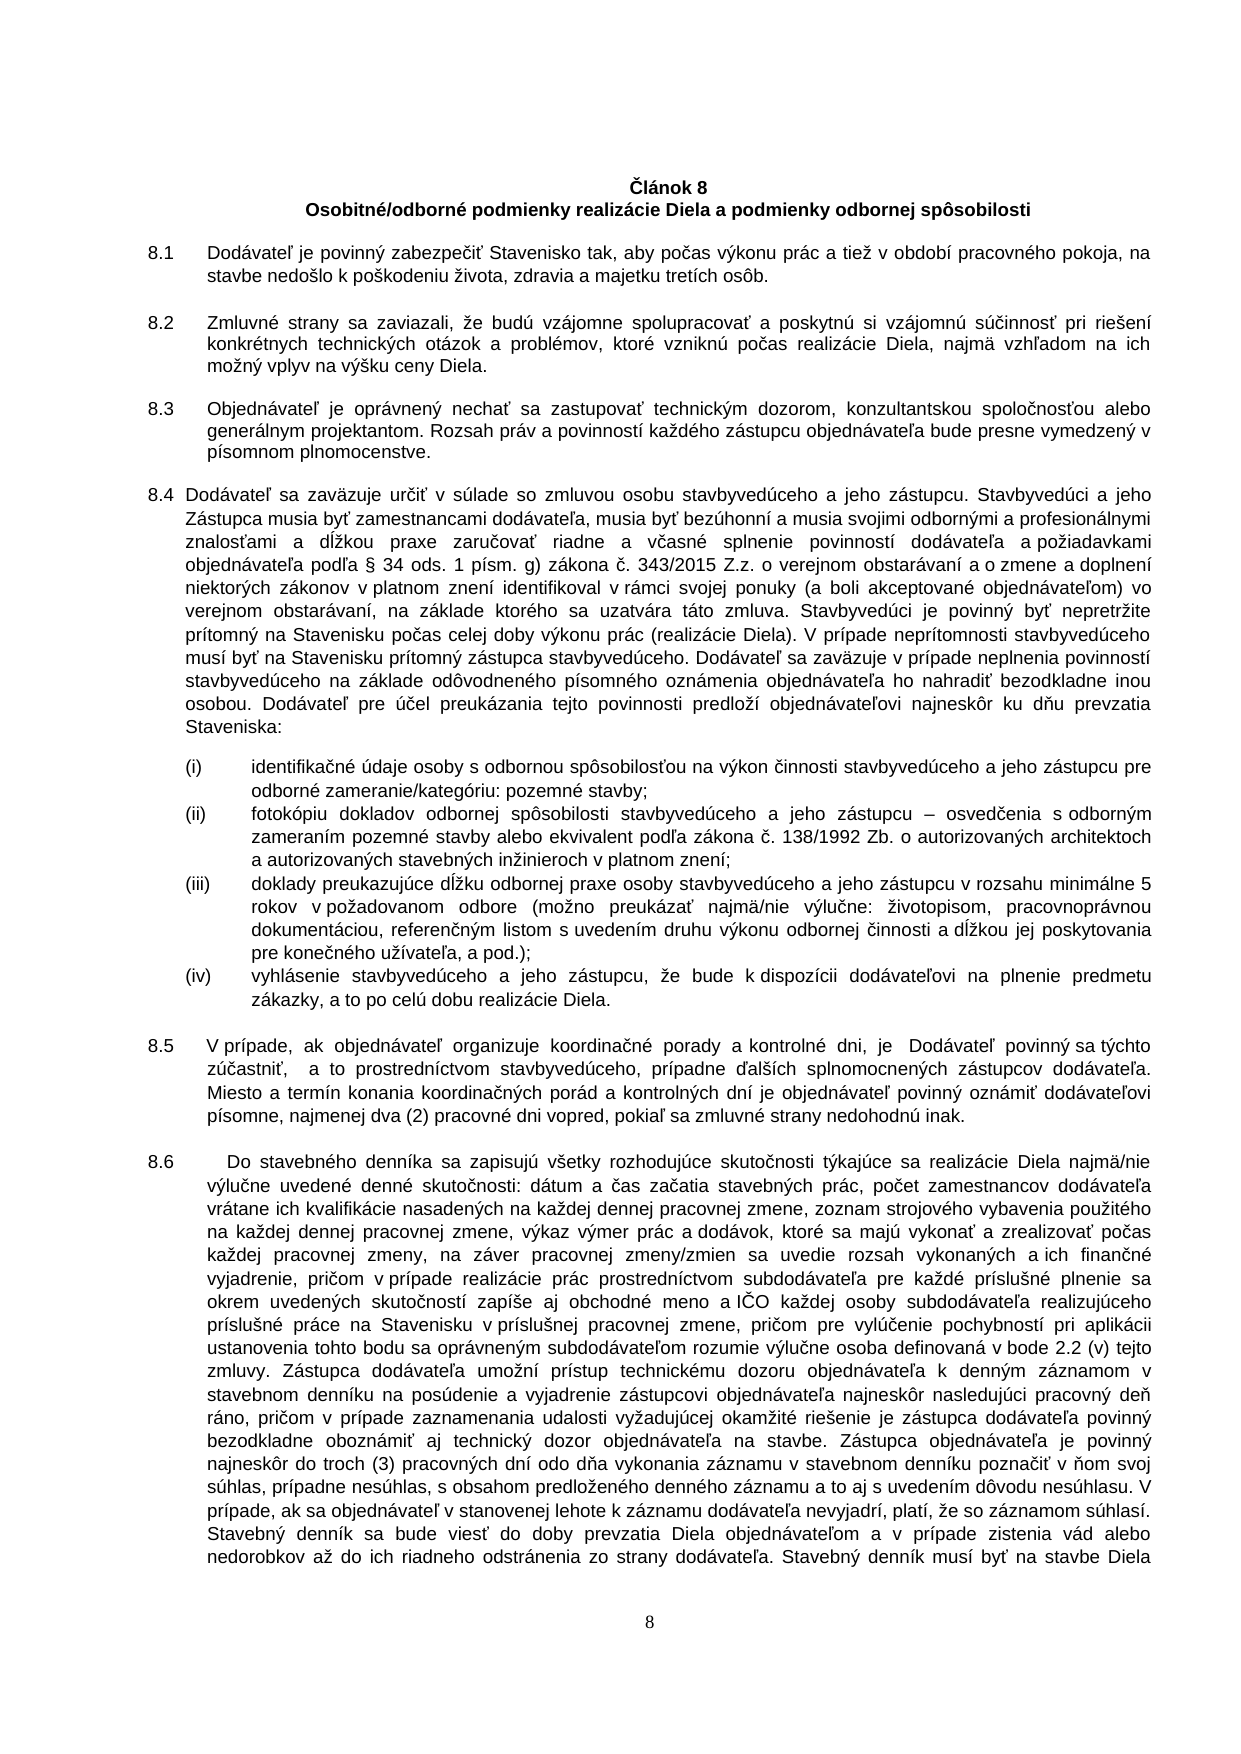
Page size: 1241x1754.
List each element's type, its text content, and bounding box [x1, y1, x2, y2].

list Objednávateľ je oprávnený nechať sa zastupovať technickým dozorom, konzultantskou spoločnosťou alebo generálnym projektantom. Rozsah práv a povinností každého zástupcu objednávateľa bude presne vymedzený v písomnom plnomocenstve. [148, 398, 1152, 462]
list Zmluvné strany sa zaviazali, že budú vzájomne spolupracovať a poskytnú si vzájomnú súčinnosť pri riešení konkrétnych technických otázok a problémov, ktoré vzniknú počas realizácie Diela, najmä vzhľadom na ich možný vplyv na výšku ceny Diela. [148, 312, 1152, 376]
list Dodávateľ je povinný zabezpečiť Stavenisko tak, aby počas výkonu prác a tiež v období pracovného pokoja, na stavbe nedošlo k poškodeniu života, zdravia a majetku tretích osôb. [148, 242, 1152, 287]
list Dodávateľ sa zaväzuje určiť v súlade so zmluvou osobu stavbyvedúceho a jeho zástupcu. Stavbyvedúci a jeho Zástupca musia byť zamestnancami dodávateľa, musia byť bezúhonní a musia svojimi odbornými a profesionálnymi znalosťami a dĺžkou praxe zaručovať riadne a včasné splnenie povinností dodávateľa a požiadavkami objednávateľa podľa § 34 ods. 1 písm. g) zákona č. 343/2015 Z.z. o verejnom obstarávaní a o zmene a doplnení niektorých zákonov v platnom znení identifikoval v rámci svojej ponuky (a boli akceptované objednávateľom) vo verejnom obstarávaní, na základe ktorého sa uzatvára táto zmluva. Stavbyvedúci je povinný byť nepretržite prítomný na Stavenisku počas celej doby výkonu prác (realizácie Diela). V prípade neprítomnosti stavbyvedúceho musí byť na Stavenisku prítomný zástupca stavbyvedúceho. Dodávateľ sa zaväzuje v prípade neplnenia povinností stavbyvedúceho na základe odôvodneného písomného oznámenia objednávateľa ho nahradiť bezodkladne inou osobou. Dodávateľ pre účel preukázania tejto povinnosti predloží objednávateľovi najneskôr ku dňu prevzatia Staveniska: [148, 484, 1152, 738]
list fotokópiu dokladov odbornej spôsobilosti stavbyvedúceho a jeho zástupcu – osvedčenia s odborným zameraním pozemné stavby alebo ekvivalent podľa zákona č. 138/1992 Zb. o autorizovaných architektoch a autorizovaných stavebných inžinieroch v platnom znení; [185, 803, 1152, 871]
list doklady preukazujúce dĺžku odbornej praxe osoby stavbyvedúceho a jeho zástupcu v rozsahu minimálne 5 rokov v požadovanom odbore (možno preukázať najmä/nie výlučne: životopisom, pracovnoprávnou dokumentáciou, referenčným listom s uvedením druhu výkonu odbornej činnosti a dĺžkou jej poskytovania pre konečného užívateľa, a pod.); [185, 872, 1152, 964]
text 8.5 V prípade, ak objednávateľ organizuje koordinačné porady a kontrolné dni, je Dodávateľ povinný sa týchto zúčastniť, a to prostredníctvom stavbyvedúceho, prípadne ďalších splnomocnených zástupcov dodávateľa. Miesto a termín konania koordinačných porád a kontrolných dní je objednávateľ povinný oznámiť dodávateľovi písomne, najmenej dva (2) pracovné dni vopred, pokiaľ sa zmluvné strany nedohodnú inak. [148, 1035, 1152, 1126]
text Článok 8 [185, 177, 1152, 199]
list identifikačné údaje osoby s odbornou spôsobilosťou na výkon činnosti stavbyvedúceho a jeho zástupcu pre odborné zameranie/kategóriu: pozemné stavby; [185, 756, 1152, 801]
list vyhlásenie stavbyvedúceho a jeho zástupcu, že bude k dispozícii dodávateľovi na plnenie predmetu zákazky, a to po celú dobu realizácie Diela. [185, 965, 1152, 1010]
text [148, 1151, 1152, 1568]
text Osobitné/odborné podmienky realizácie Diela a podmienky odbornej spôsobilosti [185, 199, 1152, 220]
